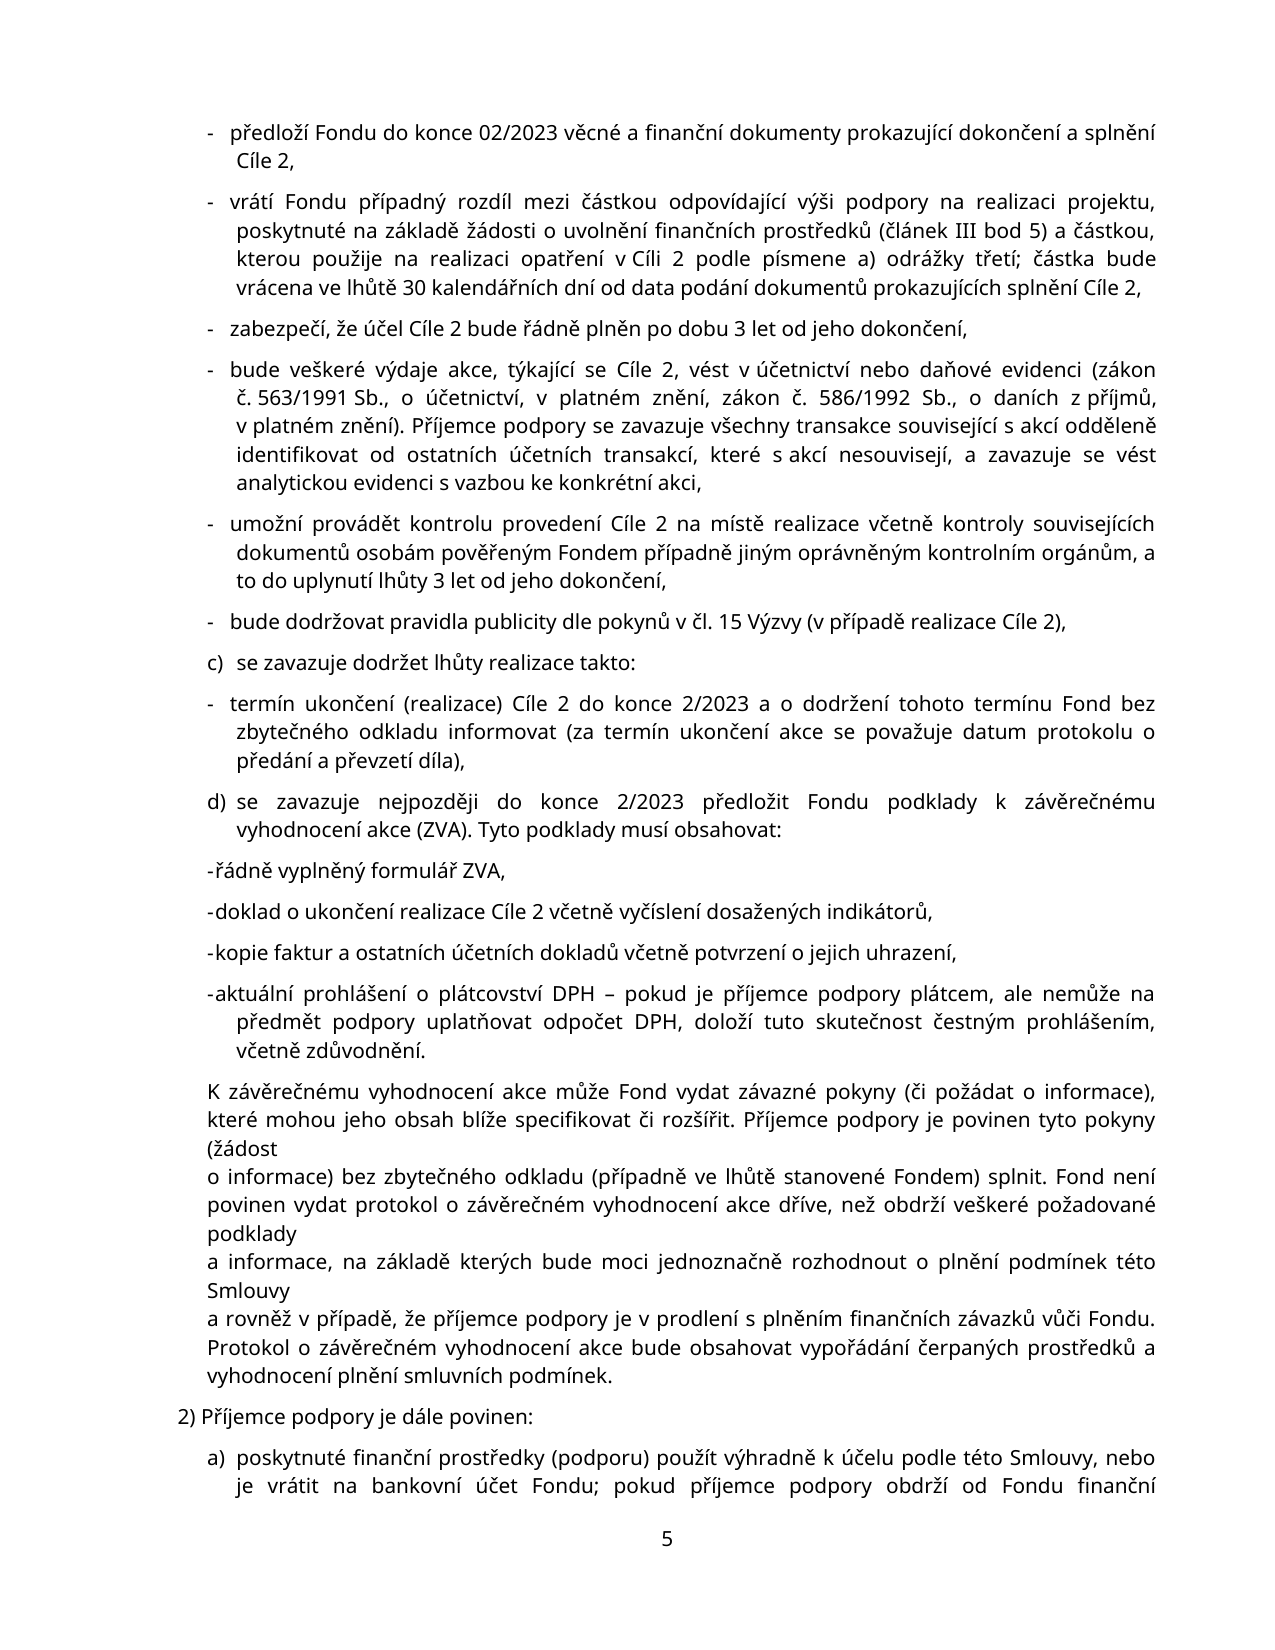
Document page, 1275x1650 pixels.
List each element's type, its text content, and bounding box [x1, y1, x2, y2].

list doklad o ukončení realizace Cíle 2 včetně vyčíslení dosažených indikátorů, [207, 897, 1157, 926]
list bude dodržovat pravidla publicity dle pokynů v čl. 15 Výzvy (v případě realizace Cíle 2), [207, 607, 1157, 636]
text K závěrečnému vyhodnocení akce může Fond vydat závazné pokyny (či požádat o informace), které mohou jeho obsah blíže specifikovat či rozšířit. Příjemce podpory je povinen tyto pokyny (žádost o informace) bez zbytečného odkladu (případně ve lhůtě stanovené Fondem) splnit. Fond není povinen vydat protokol o závěrečném vyhodnocení akce dříve, než obdrží veškeré požadované podklady a informace, na základě kterých bude moci jednoznačně rozhodnout o plnění podmínek této Smlouvy a rovněž v případě, že příjemce podpory je v prodlení s plněním finančních závazků vůči Fondu. Protokol o závěrečném vyhodnocení akce bude obsahovat vypořádání čerpaných prostředků a vyhodnocení plnění smluvních podmínek. [207, 1077, 1157, 1390]
list řádně vyplněný formulář ZVA, [207, 856, 1157, 885]
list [207, 1443, 1157, 1500]
list bude veškeré výdaje akce, týkající se Cíle 2, vést v účetnictví nebo daňové evidenci (zákon č. 563/1991 Sb., o účetnictví, v platném znění, zákon č. 586/1992 Sb., o daních z příjmů, v platném znění). Příjemce podpory se zavazuje všechny transakce související s akcí odděleně identifikovat od ostatních účetních transakcí, které s akcí nesouvisejí, a zavazuje se vést analytickou evidenci s vazbou ke konkrétní akci, [207, 355, 1157, 497]
list zabezpečí, že účel Cíle 2 bude řádně plněn po dobu 3 let od jeho dokončení, [207, 314, 1157, 342]
list umožní provádět kontrolu provedení Cíle 2 na místě realizace včetně kontroly souvisejících dokumentů osobám pověřeným Fondem případně jiným oprávněným kontrolním orgánům, a to do uplynutí lhůty 3 let od jeho dokončení, [207, 509, 1157, 595]
list aktuální prohlášení o plátcovství DPH – pokud je příjemce podpory plátcem, ale nemůže na předmět podpory uplatňovat odpočet DPH, doloží tuto skutečnost čestným prohlášením, včetně zdůvodnění. [207, 979, 1157, 1064]
list vrátí Fondu případný rozdíl mezi částkou odpovídající výši podpory na realizaci projektu, poskytnuté na základě žádosti o uvolnění finančních prostředků (článek III bod 5) a částkou, kterou použije na realizaci opatření v Cíli 2 podle písmene a) odrážky třetí; částka bude vrácena ve lhůtě 30 kalendářních dní od data podání dokumentů prokazujících splnění Cíle 2, [207, 187, 1157, 301]
list se zavazuje dodržet lhůty realizace takto: [207, 648, 1157, 677]
list kopie faktur a ostatních účetních dokladů včetně potvrzení o jejich uhrazení, [207, 938, 1157, 967]
list předloží Fondu do konce 02/2023 věcné a finanční dokumenty prokazující dokončení a splnění Cíle 2, [207, 118, 1157, 175]
list se zavazuje nejpozději do konce 2/2023 předložit Fondu podklady k závěrečnému vyhodnocení akce (ZVA). Tyto podklady musí obsahovat: [207, 787, 1157, 844]
text 2) Příjemce podpory je dále povinen: [177, 1402, 1157, 1431]
list termín ukončení (realizace) Cíle 2 do konce 2/2023 a o dodržení tohoto termínu Fond bez zbytečného odkladu informovat (za termín ukončení akce se považuje datum protokolu o předání a převzetí díla), [207, 689, 1157, 774]
